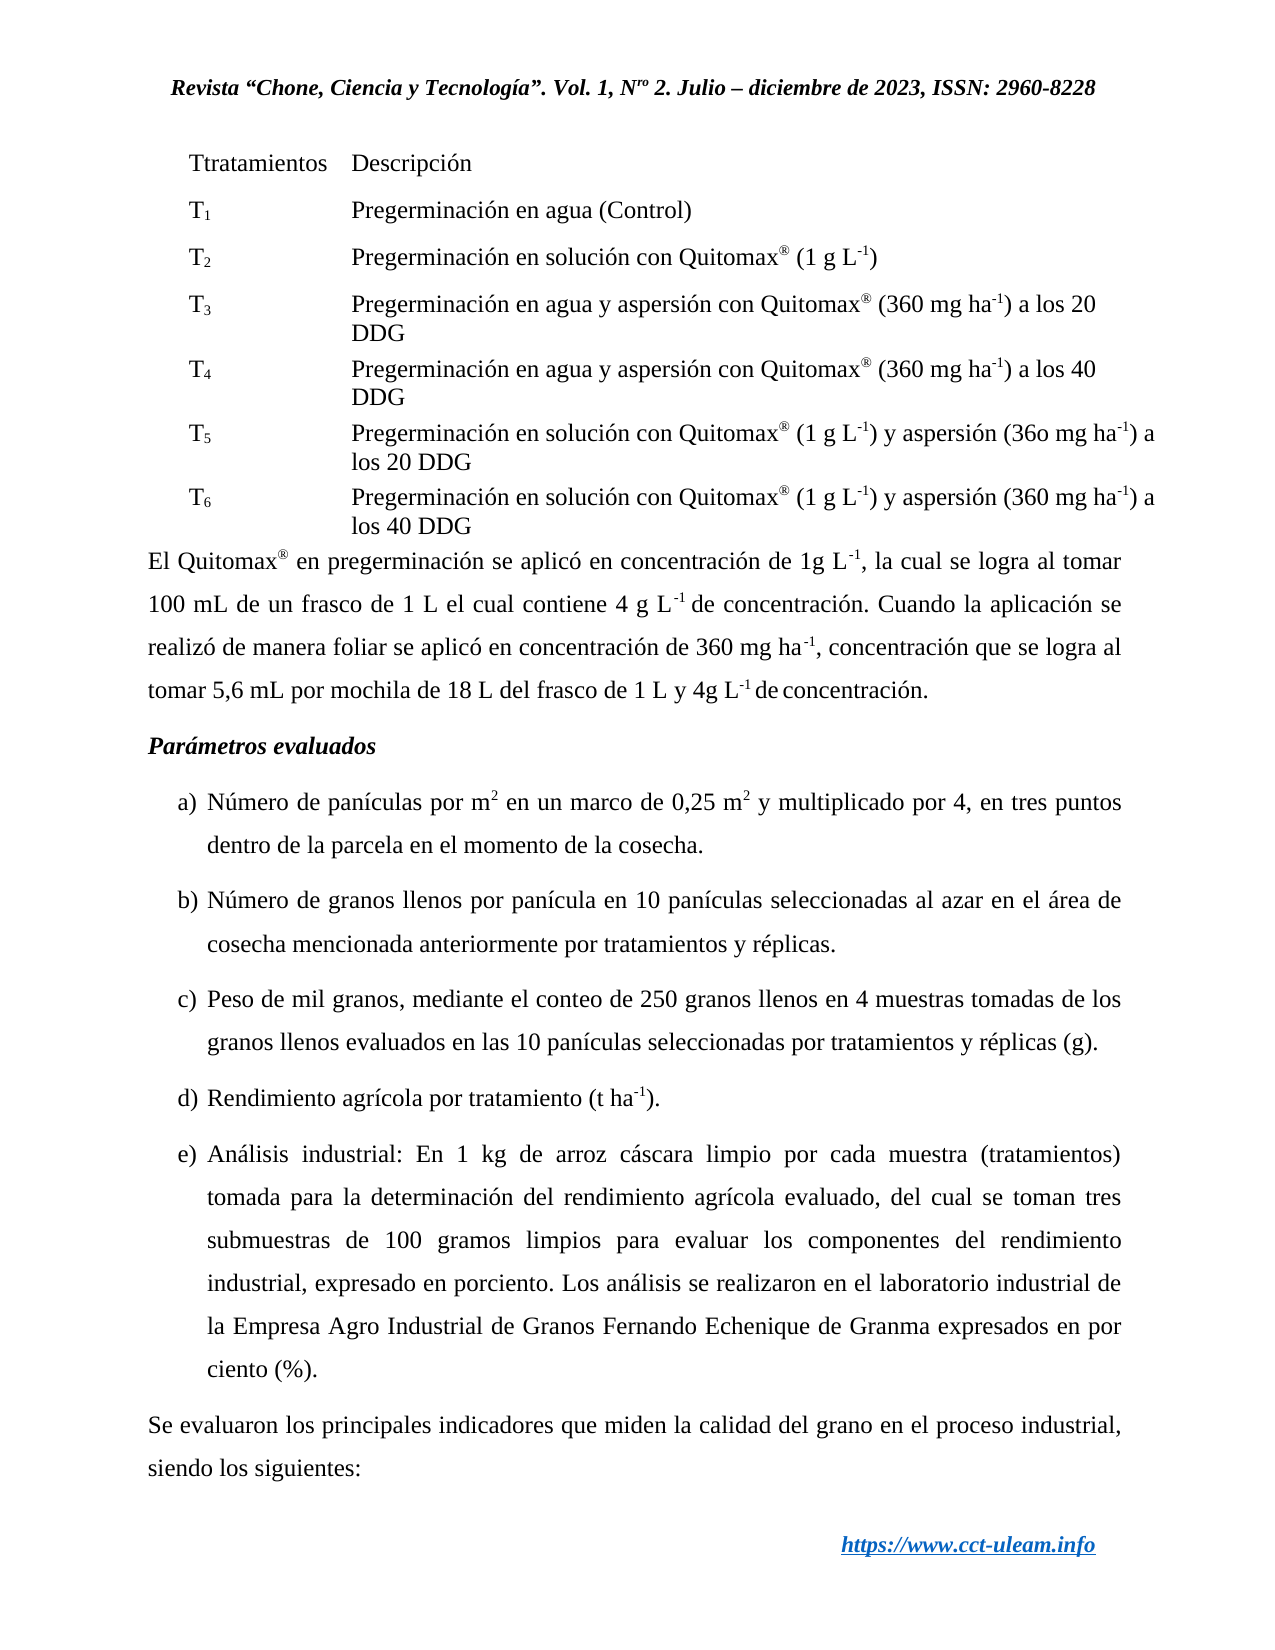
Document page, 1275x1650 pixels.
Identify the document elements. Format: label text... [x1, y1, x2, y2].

table_cell Pregerminación en agua y aspersión con Quitomax® (360 mg ha-1) a los 40 DDG [340, 354, 1166, 418]
subtitle Parámetros evaluados [148, 731, 1122, 760]
text Se evaluaron los principales indicadores que miden la calidad del grano en el proceso industrial, siendo los siguientes: [148, 1410, 1122, 1482]
list Número de panículas por m2 en un marco de 0,25 m2 y multiplicado por 4, en tres puntos dentro de la parcela en el momento de la cosecha. [177, 787, 1122, 859]
list Análisis industrial: En 1 kg de arroz cáscara limpio por cada muestra (tratamientos) tomada para la determinación del rendimiento agrícola evaluado, del cual se toman tres submuestras de 100 gramos limpios para evaluar los componentes del rendimiento industrial, expresado en porciento. Los análisis se realizaron en el laboratorio industrial de la Empresa Agro Industrial de Granos Fernando Echenique de Granma expresados en por ciento (%). [177, 1139, 1122, 1383]
table_cell T2 [177, 242, 340, 289]
table_header Descripción [340, 148, 1166, 195]
list Rendimiento agrícola por tratamiento (t ha-1). [177, 1083, 1122, 1112]
table_cell Pregerminación en solución con Quitomax® (1 g L-1) y aspersión (36o mg ha-1) a los 20 DDG [340, 418, 1166, 482]
table_cell T1 [177, 195, 340, 242]
list Número de granos llenos por panícula en 10 panículas seleccionadas al azar en el área de cosecha mencionada anteriormente por tratamientos y réplicas. [177, 886, 1122, 957]
table_cell Pregerminación en solución con Quitomax® (1 g L-1) y aspersión (360 mg ha-1) a los 40 DDG [340, 482, 1166, 546]
table_cell Pregerminación en agua y aspersión con Quitomax® (360 mg ha-1) a los 20 DDG [340, 290, 1166, 354]
table_cell T4 [177, 354, 340, 418]
table_cell T5 [177, 418, 340, 482]
table_cell T3 [177, 290, 340, 354]
table_cell T6 [177, 482, 340, 546]
text El Quitomax® en pregerminación se aplicó en concentración de 1g L-1, la cual se logra al tomar 100 mL de un frasco de 1 L el cual contiene 4 g L-1 de concentración. Cuando la aplicación se realizó de manera foliar se aplicó en concentración de 360 mg ha-1, concentración que se logra al tomar 5,6 mL por mochila de 18 L del frasco de 1 L y 4g L-1 de concentración. [148, 546, 1122, 704]
table_header Ttratamientos [177, 148, 340, 195]
list Peso de mil granos, mediante el conteo de 250 granos llenos en 4 muestras tomadas de los granos llenos evaluados en las 10 panículas seleccionadas por tratamientos y réplicas (g). [177, 984, 1122, 1056]
table_cell Pregerminación en agua (Control) [340, 195, 1166, 242]
table_cell Pregerminación en solución con Quitomax® (1 g L-1) [340, 242, 1166, 289]
